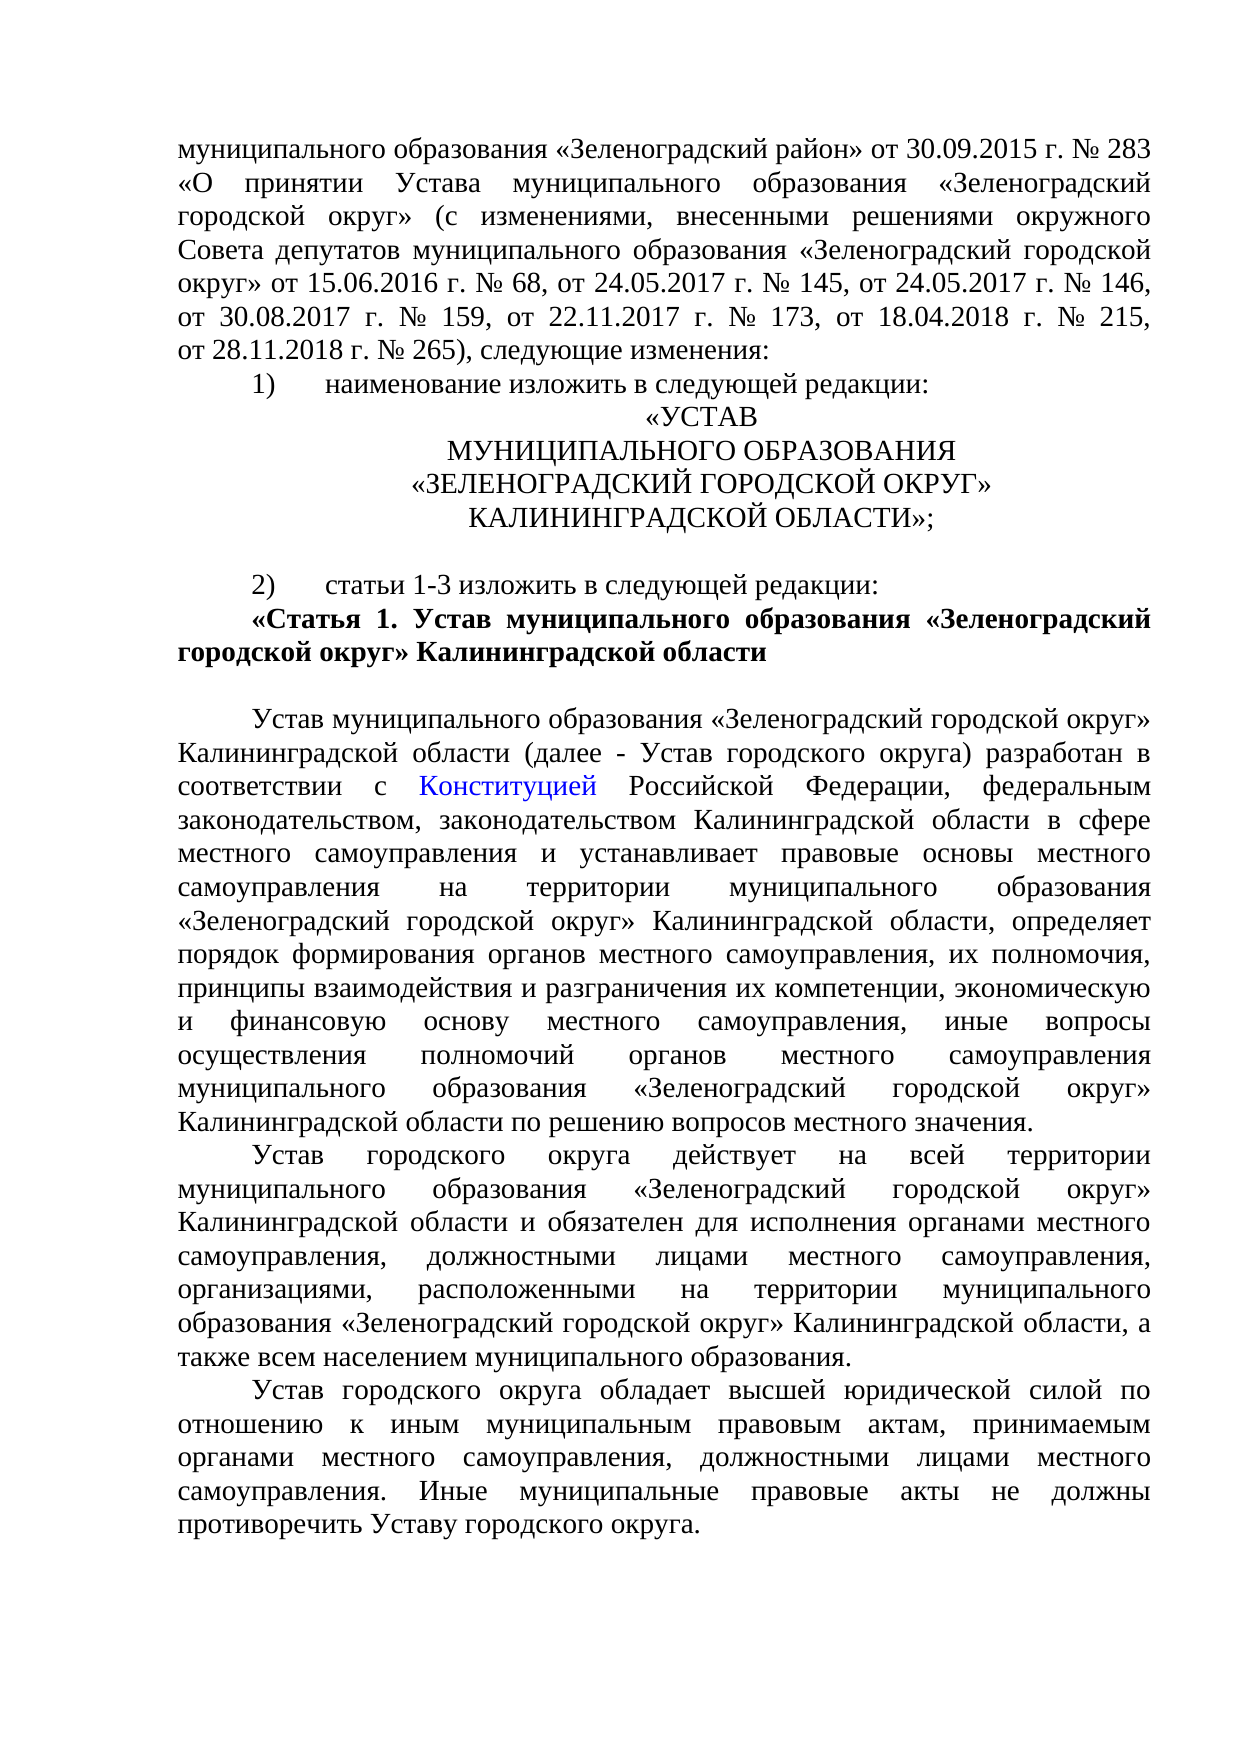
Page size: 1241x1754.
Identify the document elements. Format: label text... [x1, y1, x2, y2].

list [177, 131, 1152, 366]
list КАЛИНИНГРАДСКОЙ ОБЛАСТИ»; [251, 500, 1152, 534]
list наименование изложить в следующей редакции: [177, 366, 1152, 399]
text Устав городского округа обладает высшей юридической силой по отношению к иным муниципальным правовым актам, принимаемым органами местного самоуправления, должностными лицами местного самоуправления. Иные муниципальные правовые акты не должны противоречить Уставу городского округа. [177, 1372, 1152, 1540]
text Устав муниципального образования «Зеленоградский городской округ» Калининградской области (далее - Устав городского округа) разработан в соответствии с Конституцией Российской Федерации, федеральным законодательством, законодательством Калининградской области в сфере местного самоуправления и устанавливает правовые основы местного самоуправления на территории муниципального образования «Зеленоградский городской округ» Калининградской области, определяет порядок формирования органов местного самоуправления, их полномочия, принципы взаимодействия и разграничения их компетенции, экономическую и финансовую основу местного самоуправления, иные вопросы осуществления полномочий органов местного самоуправления муниципального образования «Зеленоградский городской округ» Калининградской области по решению вопросов местного значения. [177, 701, 1152, 1137]
list «УСТАВ [251, 399, 1152, 433]
list «ЗЕЛЕНОГРАДСКИЙ ГОРОДСКОЙ ОКРУГ» [251, 467, 1152, 500]
list МУНИЦИПАЛЬНОГО ОБРАЗОВАНИЯ [251, 433, 1152, 467]
list статьи 1-3 изложить в следующей редакции: [177, 567, 1152, 601]
text «Статья 1. Устав муниципального образования «Зеленоградский городской округ» Калининградской области [177, 601, 1152, 668]
text Устав городского округа действует на всей территории муниципального образования «Зеленоградский городской округ» Калининградской области и обязателен для исполнения органами местного самоуправления, должностными лицами местного самоуправления, организациями, расположенными на территории муниципального образования «Зеленоградский городской округ» Калининградской области, а также всем населением муниципального образования. [177, 1137, 1152, 1372]
